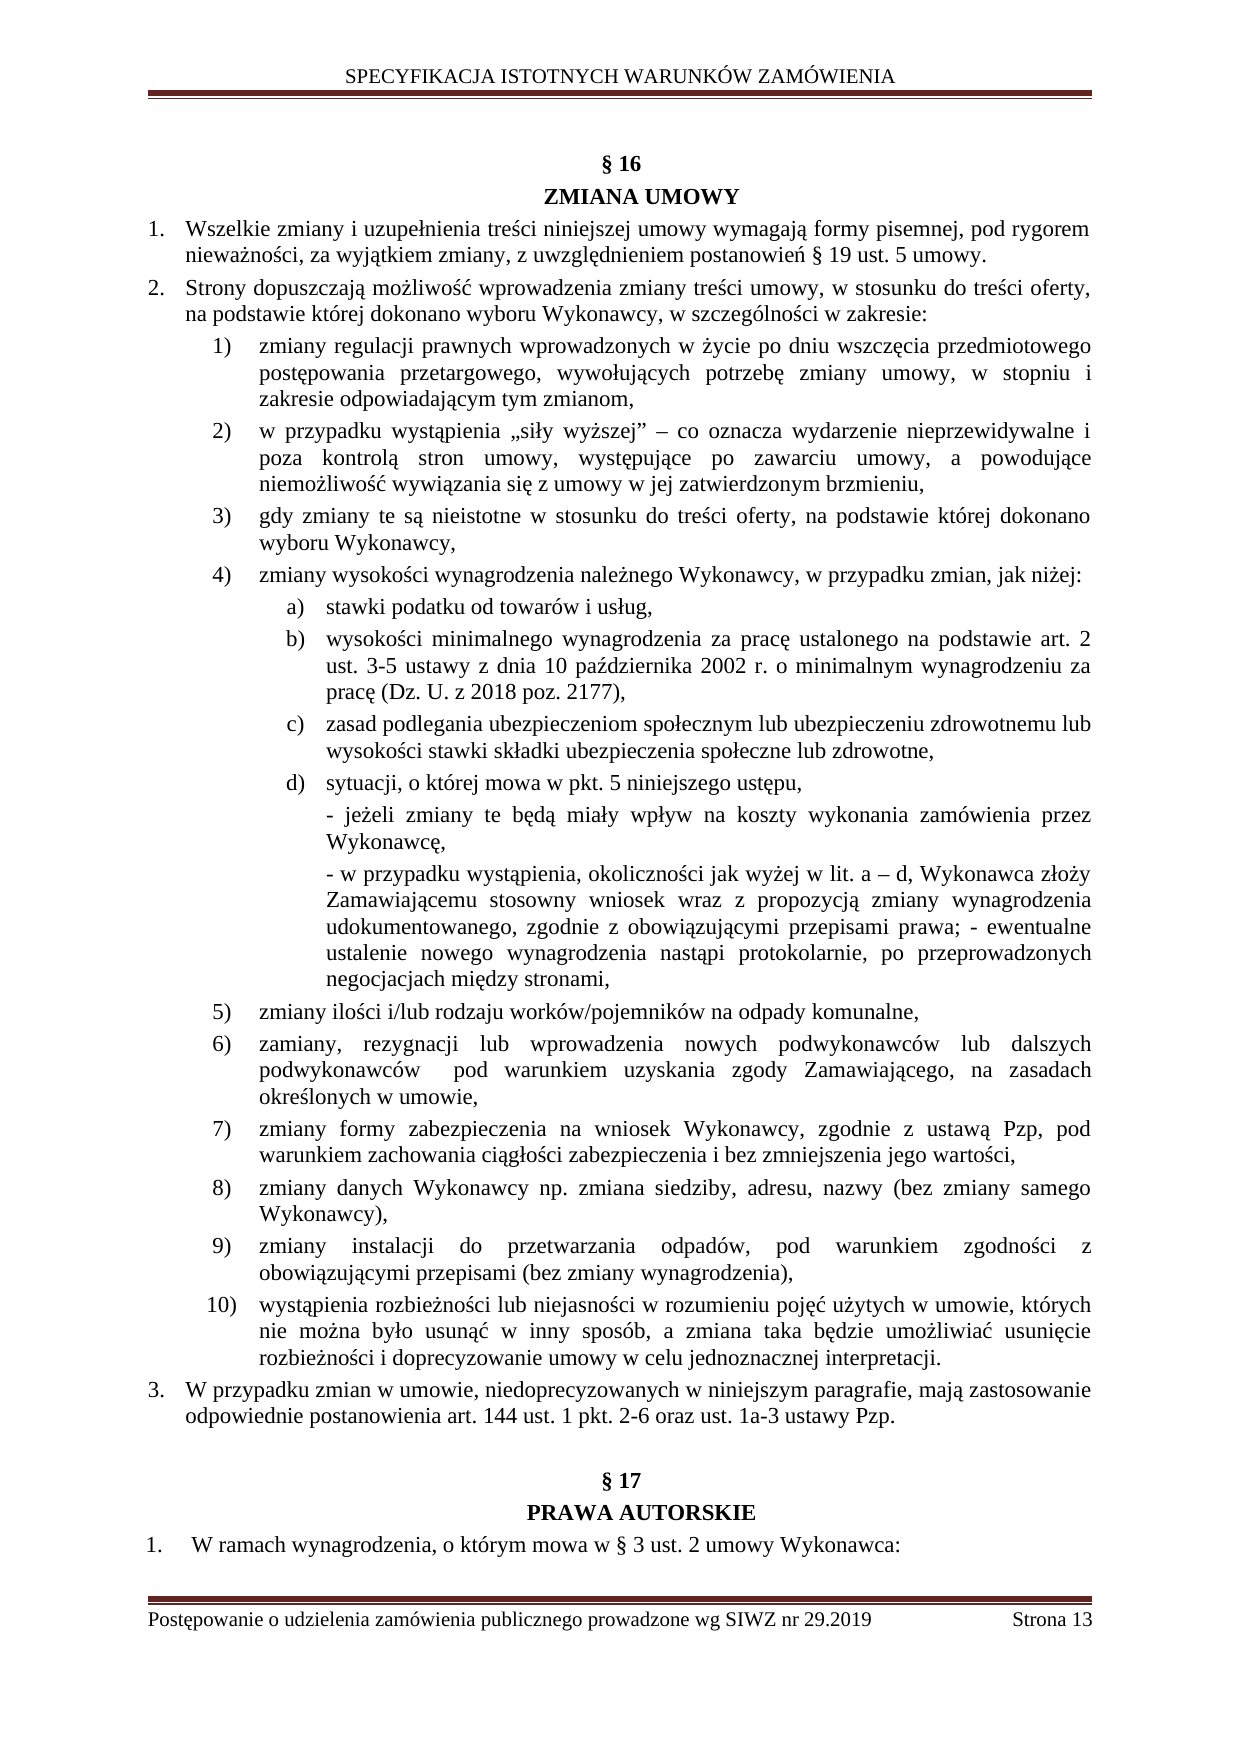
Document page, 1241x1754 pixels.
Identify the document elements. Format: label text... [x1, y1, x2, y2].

text § 16 [150, 150, 1092, 177]
text ZMIANA UMOWY [188, 183, 1095, 209]
text - w przypadku wystąpienia, okoliczności jak wyżej w lit. a – d, Wykonawca złoży Zamawiającemu stosowny wniosek wraz z propozycją zmiany wynagrodzenia udokumentowanego, zgodnie z obowiązującymi przepisami prawa; - ewentualne ustalenie nowego wynagrodzenia nastąpi protokolarnie, po przeprowadzonych negocjacjach między stronami, [326, 860, 1092, 992]
text PRAWA AUTORSKIE [188, 1499, 1095, 1526]
list w przypadku wystąpienia „siły wyższej” – co oznacza wydarzenie nieprzewidywalne i poza kontrolą stron umowy, występujące po zawarciu umowy, a powodujące niemożliwość wywiązania się z umowy w jej zatwierdzonym brzmieniu, [221, 417, 1092, 496]
list zamiany, rezygnacji lub wprowadzenia nowych podwykonawców lub dalszych podwykonawców pod warunkiem uzyskania zgody Zamawiającego, na zasadach określonych w umowie, [221, 1030, 1092, 1109]
list sytuacji, o której mowa w pkt. 5 niniejszego ustępu, [295, 769, 1092, 796]
text § 17 [150, 1467, 1092, 1493]
list zmiany formy zabezpieczenia na wniosek Wykonawcy, zgodnie z ustawą Pzp, pod warunkiem zachowania ciągłości zabezpieczenia i bez zmniejszenia jego wartości, [221, 1115, 1092, 1168]
list W ramach wynagrodzenia, o którym mowa w § 3 ust. 2 umowy Wykonawca: [154, 1532, 1092, 1558]
list W przypadku zmian w umowie, niedoprecyzowanych w niniejszym paragrafie, mają zastosowanie odpowiednie postanowienia art. 144 ust. 1 pkt. 2-6 oraz ust. 1a-3 ustawy Pzp. [148, 1376, 1092, 1429]
list zasad podlegania ubezpieczeniom społecznym lub ubezpieczeniu zdrowotnemu lub wysokości stawki składki ubezpieczenia społeczne lub zdrowotne, [295, 711, 1092, 763]
list Strony dopuszczają możliwość wprowadzenia zmiany treści umowy, w stosunku do treści oferty, na podstawie której dokonano wyboru Wykonawcy, w szczególności w zakresie: [148, 274, 1092, 326]
list zmiany wysokości wynagrodzenia należnego Wykonawcy, w przypadku zmian, jak niżej: [221, 561, 1092, 587]
list zmiany danych Wykonawcy np. zmiana siedziby, adresu, nazwy (bez zmiany samego Wykonawcy), [221, 1174, 1092, 1226]
list zmiany instalacji do przetwarzania odpadów, pod warunkiem zgodności z obowiązującymi przepisami (bez zmiany wynagrodzenia), [221, 1232, 1092, 1285]
list wystąpienia rozbieżności lub niejasności w rozumieniu pojęć użytych w umowie, których nie można było usunąć w inny sposób, a zmiana taka będzie umożliwiać usunięcie rozbieżności i doprecyzowanie umowy w celu jednoznacznej interpretacji. [221, 1291, 1092, 1370]
list wysokości minimalnego wynagrodzenia za pracę ustalonego na podstawie art. 2 ust. 3-5 ustawy z dnia 10 października 2002 r. o minimalnym wynagrodzeniu za pracę (Dz. U. z 2018 poz. 2177), [295, 626, 1092, 704]
list gdy zmiany te są nieistotne w stosunku do treści oferty, na podstawie której dokonano wyboru Wykonawcy, [221, 502, 1092, 555]
text - jeżeli zmiany te będą miały wpływ na koszty wykonania zamówienia przez Wykonawcę, [326, 801, 1092, 854]
list stawki podatku od towarów i usług, [295, 593, 1092, 619]
list zmiany regulacji prawnych wprowadzonych w życie po dniu wszczęcia przedmiotowego postępowania przetargowego, wywołujących potrzebę zmiany umowy, w stopniu i zakresie odpowiadającym tym zmianom, [221, 332, 1092, 411]
list zmiany ilości i/lub rodzaju worków/pojemników na odpady komunalne, [221, 998, 1092, 1024]
list Wszelkie zmiany i uzupełnienia treści niniejszej umowy wymagają formy pisemnej, pod rygorem nieważności, za wyjątkiem zmiany, z uwzględnieniem postanowień § 19 ust. 5 umowy. [148, 215, 1091, 268]
